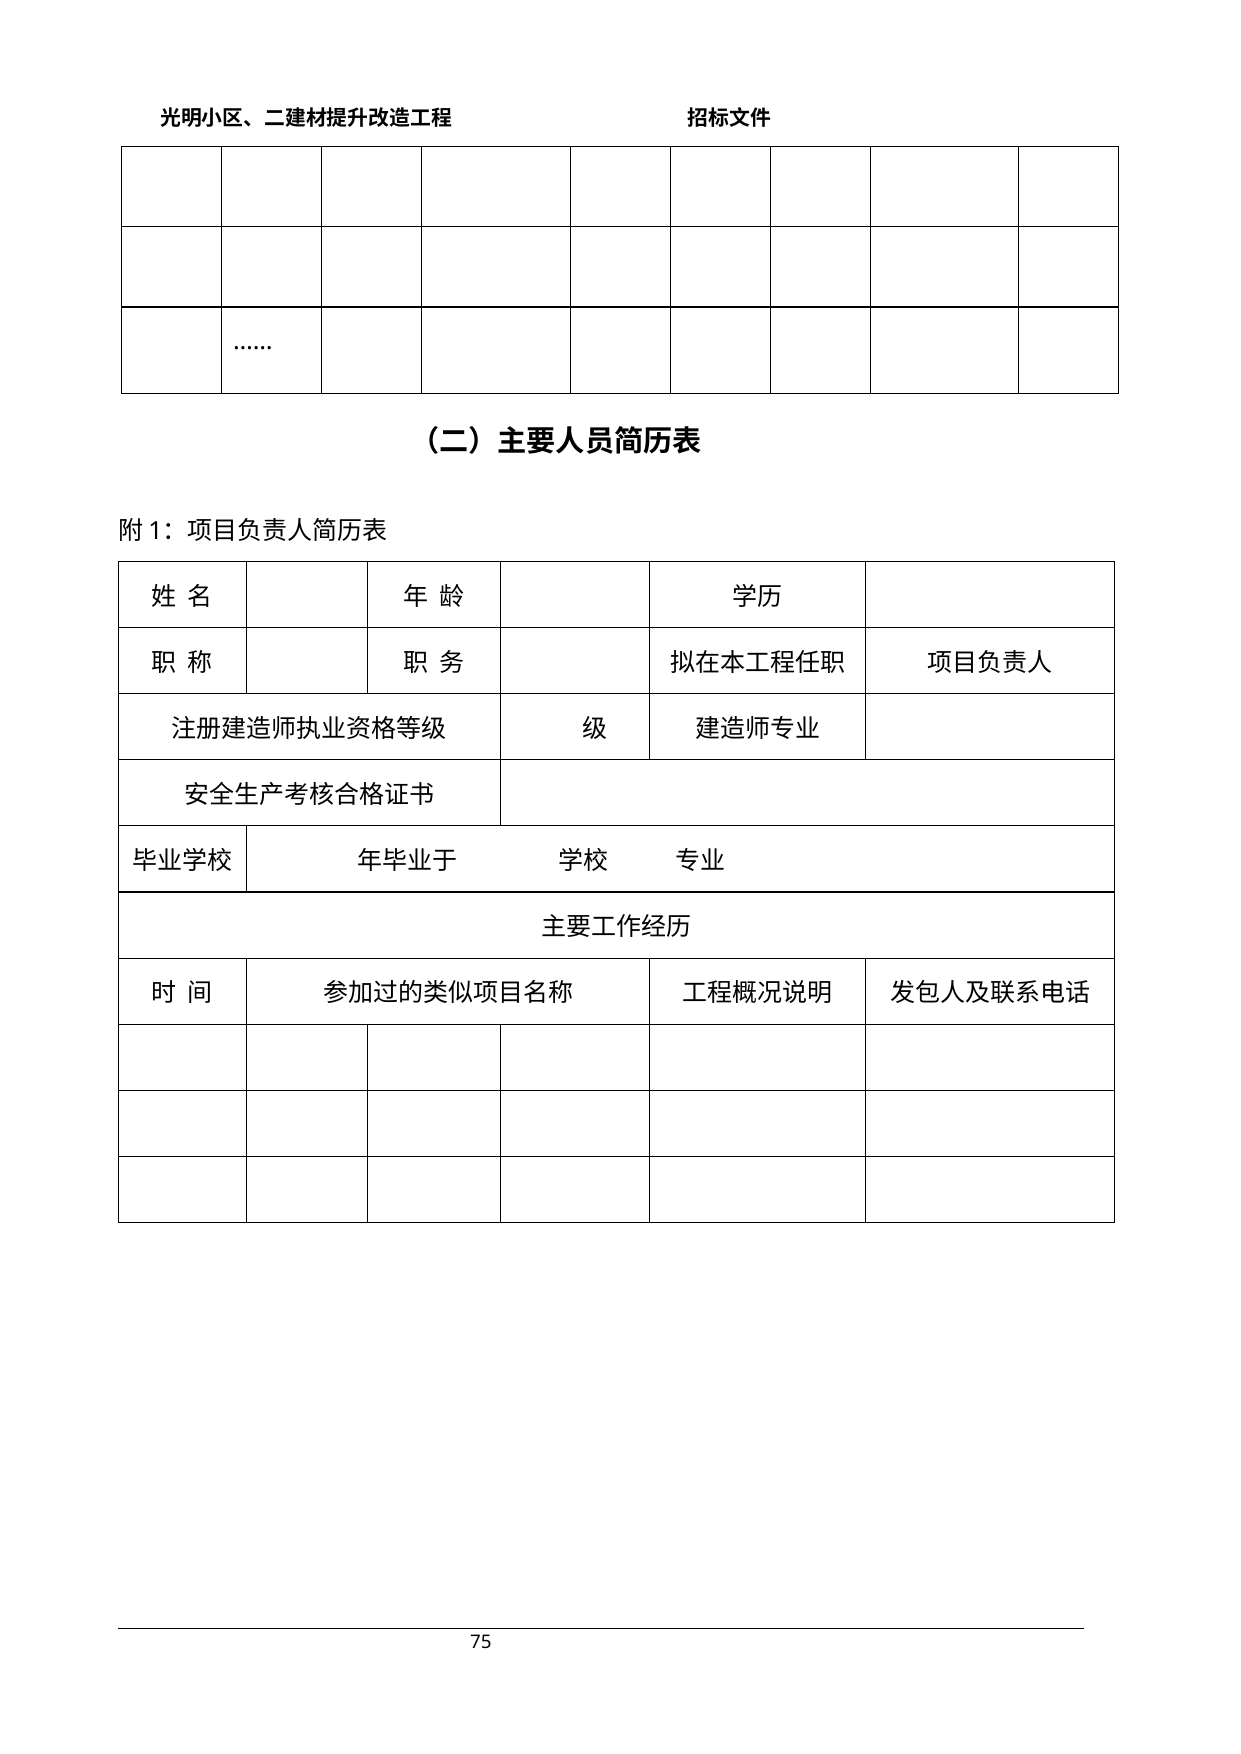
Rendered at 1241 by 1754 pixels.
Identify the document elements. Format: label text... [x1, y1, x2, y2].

table_cell [501, 628, 649, 693]
table_cell [771, 308, 870, 393]
table_cell 职 称 [119, 628, 246, 693]
table_cell 拟在本工程任职 [650, 628, 865, 693]
table_cell [771, 147, 870, 226]
table_cell 级 [501, 694, 649, 759]
table_cell [422, 227, 570, 306]
table_cell [247, 1025, 367, 1089]
table_cell [422, 147, 570, 226]
text 附1：项目负责人简历表 [118, 496, 1122, 561]
table_cell [671, 227, 770, 306]
table_cell [571, 227, 670, 306]
table_cell [1019, 147, 1118, 226]
table_cell [866, 1025, 1114, 1089]
table_cell …… [222, 308, 321, 393]
table_cell [322, 227, 421, 306]
table_cell 注册建造师执业资格等级 [119, 694, 500, 759]
text （二）主要人员简历表 [118, 406, 1122, 471]
table_cell 发包人及联系电话 [866, 959, 1114, 1023]
table_header 年 龄 [368, 562, 500, 627]
table_header [247, 562, 367, 627]
table_cell 主要工作经历 [119, 893, 1114, 957]
table_cell [119, 1091, 246, 1156]
table_cell [571, 147, 670, 226]
table_cell 年毕业于 学校 专业 [247, 826, 1114, 891]
table_cell [422, 308, 570, 393]
table_cell [866, 1157, 1114, 1222]
table_cell 项目负责人 [866, 628, 1114, 693]
table_cell [671, 147, 770, 226]
table_cell [501, 1025, 649, 1089]
table_cell [771, 227, 870, 306]
table_cell [122, 147, 221, 226]
table_cell [1019, 308, 1118, 393]
table_header [501, 562, 649, 627]
table_cell 毕业学校 [119, 826, 246, 891]
table_cell [650, 1025, 865, 1089]
table_cell [871, 308, 1018, 393]
table_cell [671, 308, 770, 393]
table_cell 参加过的类似项目名称 [247, 959, 649, 1023]
table_cell [368, 1157, 500, 1222]
table_cell [650, 1091, 865, 1156]
table_header 学历 [650, 562, 865, 627]
table_cell [247, 1157, 367, 1222]
table_cell [247, 628, 367, 693]
table_cell 职 务 [368, 628, 500, 693]
table_cell [322, 147, 421, 226]
table_cell [222, 147, 321, 226]
table_cell [122, 227, 221, 306]
table_cell [501, 1157, 649, 1222]
table_cell [368, 1091, 500, 1156]
table_header [866, 562, 1114, 627]
table_cell [119, 1157, 246, 1222]
table_cell [571, 308, 670, 393]
table_cell [322, 308, 421, 393]
table_cell [368, 1025, 500, 1089]
table_cell [650, 1157, 865, 1222]
table_cell [222, 227, 321, 306]
table_cell 安全生产考核合格证书 [119, 760, 500, 825]
table_cell 建造师专业 [650, 694, 865, 759]
table_header 姓 名 [119, 562, 246, 627]
table_cell [871, 227, 1018, 306]
table_cell [866, 694, 1114, 759]
table_cell [501, 760, 1114, 825]
table_cell [1019, 227, 1118, 306]
table_cell [247, 1091, 367, 1156]
table_cell [122, 308, 221, 393]
table_cell 工程概况说明 [650, 959, 865, 1023]
table_cell 时 间 [119, 959, 246, 1023]
table_cell [119, 1025, 246, 1089]
table_cell [866, 1091, 1114, 1156]
table_cell [871, 147, 1018, 226]
table_cell [501, 1091, 649, 1156]
